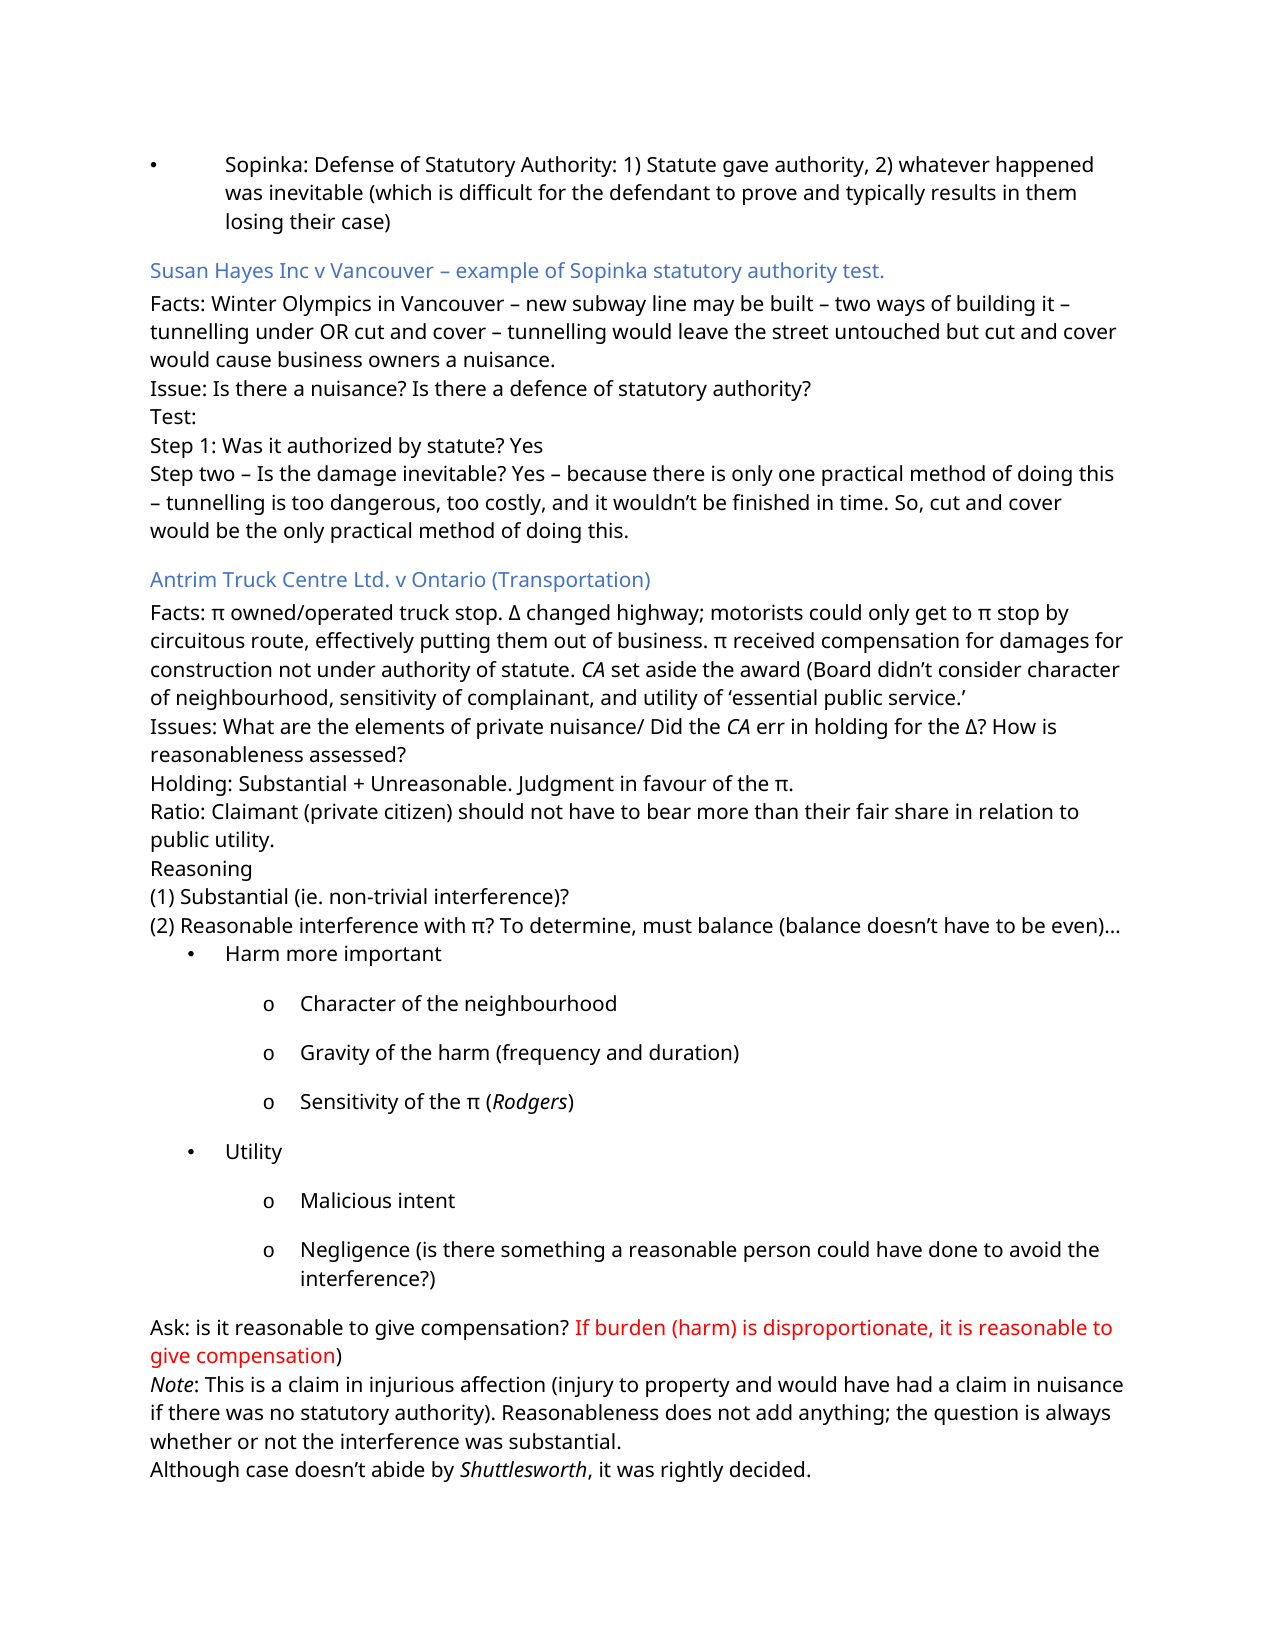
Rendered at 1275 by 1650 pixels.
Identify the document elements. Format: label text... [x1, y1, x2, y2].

list Malicious intent [262, 1186, 1125, 1214]
text Facts: π owned/operated truck stop. Δ changed highway; motorists could only get to π stop by circuitous route, effectively putting them out of business. π received compensation for damages for construction not under authority of statute. CA set aside the award (Board didn’t consider character of neighbourhood, sensitivity of complainant, and utility of ‘essential public service.’ Issues: What are the elements of private nuisance/ Did the CA err in holding for the Δ? How is reasonableness assessed? Holding: Substantial + Unreasonable. Judgment in favour of the π. Ratio: Claimant (private citizen) should not have to bear more than their fair share in relation to public utility. Reasoning (1) Substantial (ie. non-trivial interference)? (2) Reasonable interference with π? To determine, must balance (balance doesn’t have to be even)… [150, 598, 1125, 939]
list Sopinka: Defense of Statutory Authority: 1) Statute gave authority, 2) whatever happened was inevitable (which is difficult for the defendant to prove and typically results in them losing their case) [150, 150, 1125, 235]
text Step 1: Was it authorized by statute? Yes [150, 431, 1125, 459]
list Harm more important [187, 939, 1125, 968]
list Negligence (is there something a reasonable person could have done to avoid the interference?) [262, 1235, 1125, 1292]
subtitle Susan Hayes Inc v Vancouver – example of Sopinka statutory authority test. [150, 256, 1125, 284]
subtitle Antrim Truck Centre Ltd. v Ontario (Transportation) [150, 566, 1125, 594]
text Issue: Is there a nuisance? Is there a defence of statutory authority? [150, 374, 1125, 402]
text Test: [150, 402, 1125, 431]
list Sensitivity of the π (Rodgers) [262, 1087, 1125, 1116]
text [150, 1313, 1125, 1484]
text Step two – Is the damage inevitable? Yes – because there is only one practical method of doing this – tunnelling is too dangerous, too costly, and it wouldn’t be finished in time. So, cut and cover would be the only practical method of doing this. [150, 459, 1125, 545]
list Gravity of the harm (frequency and duration) [262, 1038, 1125, 1067]
list Utility [187, 1137, 1125, 1165]
text Facts: Winter Olympics in Vancouver – new subway line may be built – two ways of building it – tunnelling under OR cut and cover – tunnelling would leave the street untouched but cut and cover would cause business owners a nuisance. [150, 289, 1125, 374]
list Character of the neighbourhood [262, 989, 1125, 1017]
